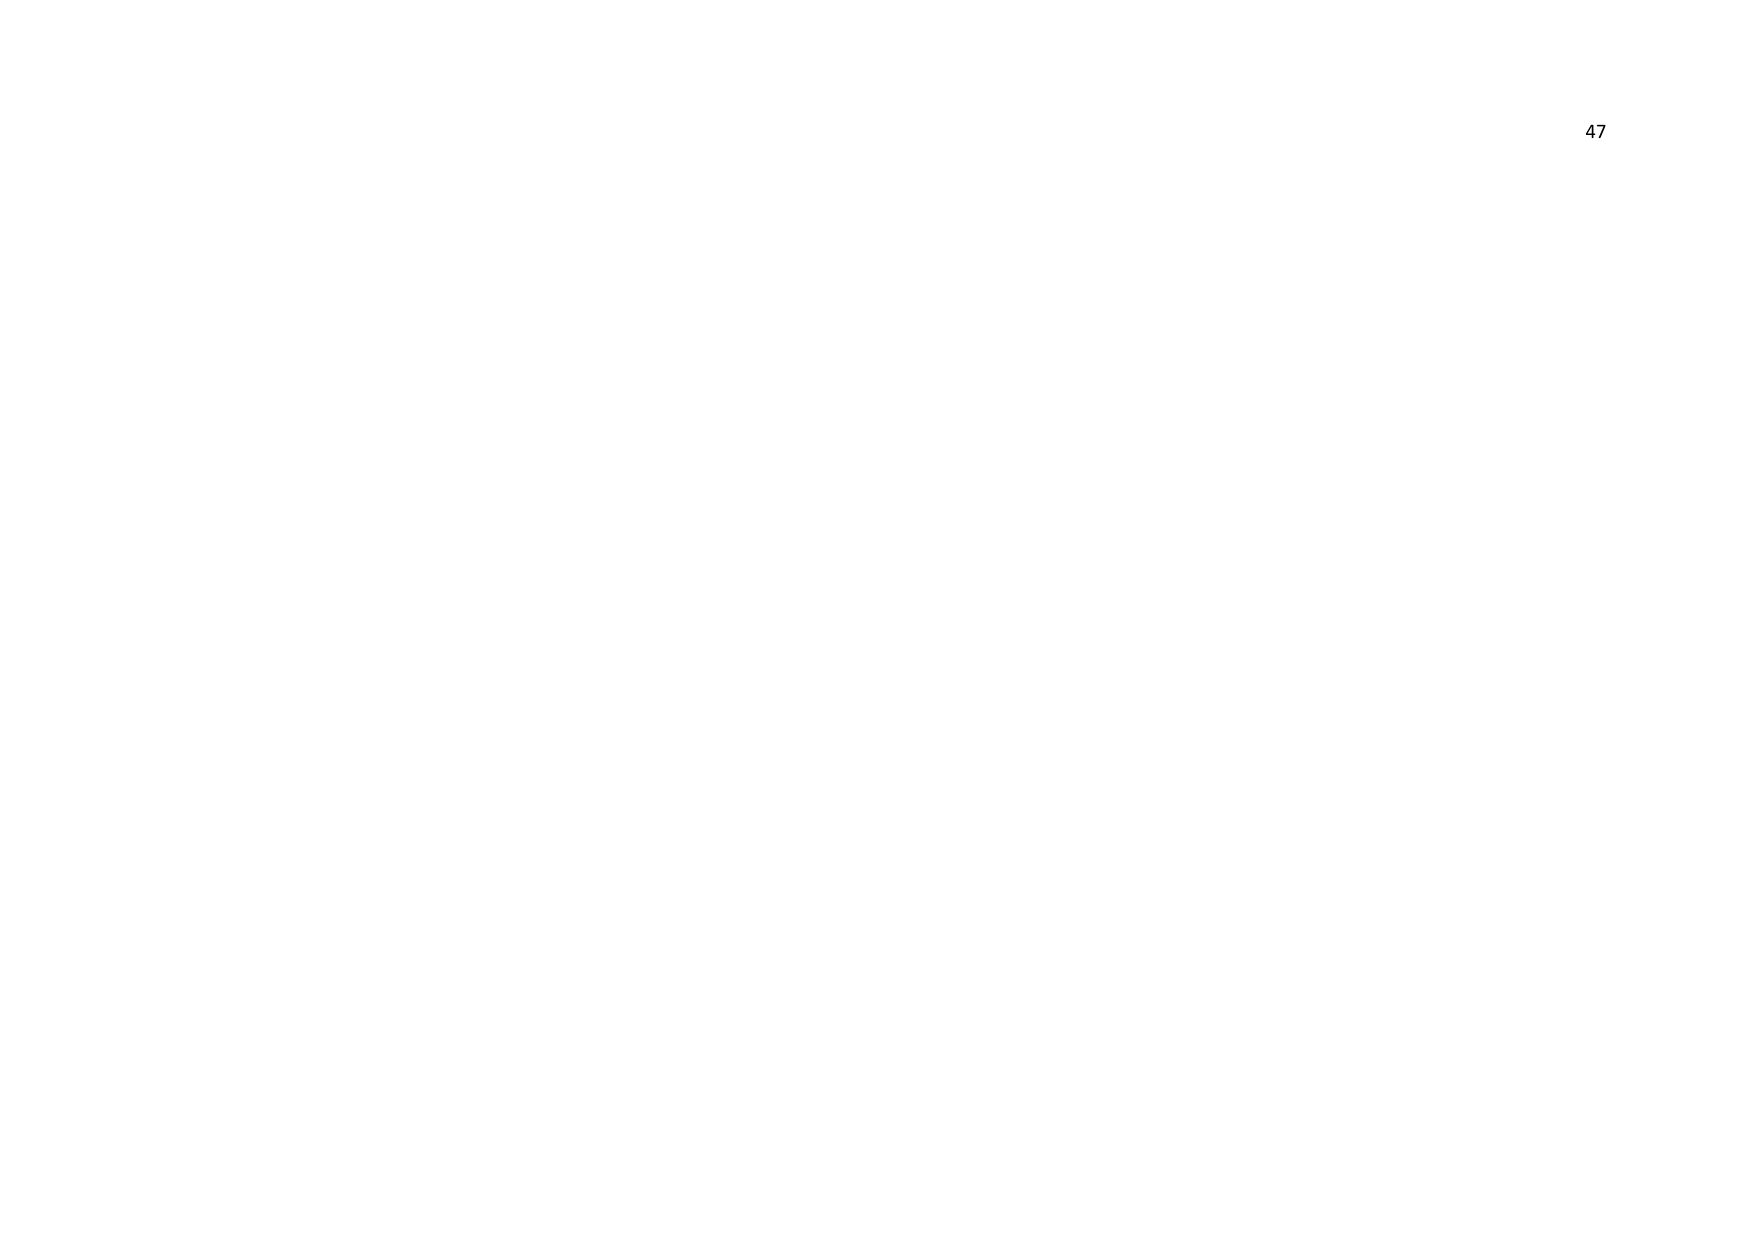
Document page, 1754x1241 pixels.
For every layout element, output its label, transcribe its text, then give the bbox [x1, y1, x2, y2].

text 47 [1585, 118, 1638, 143]
